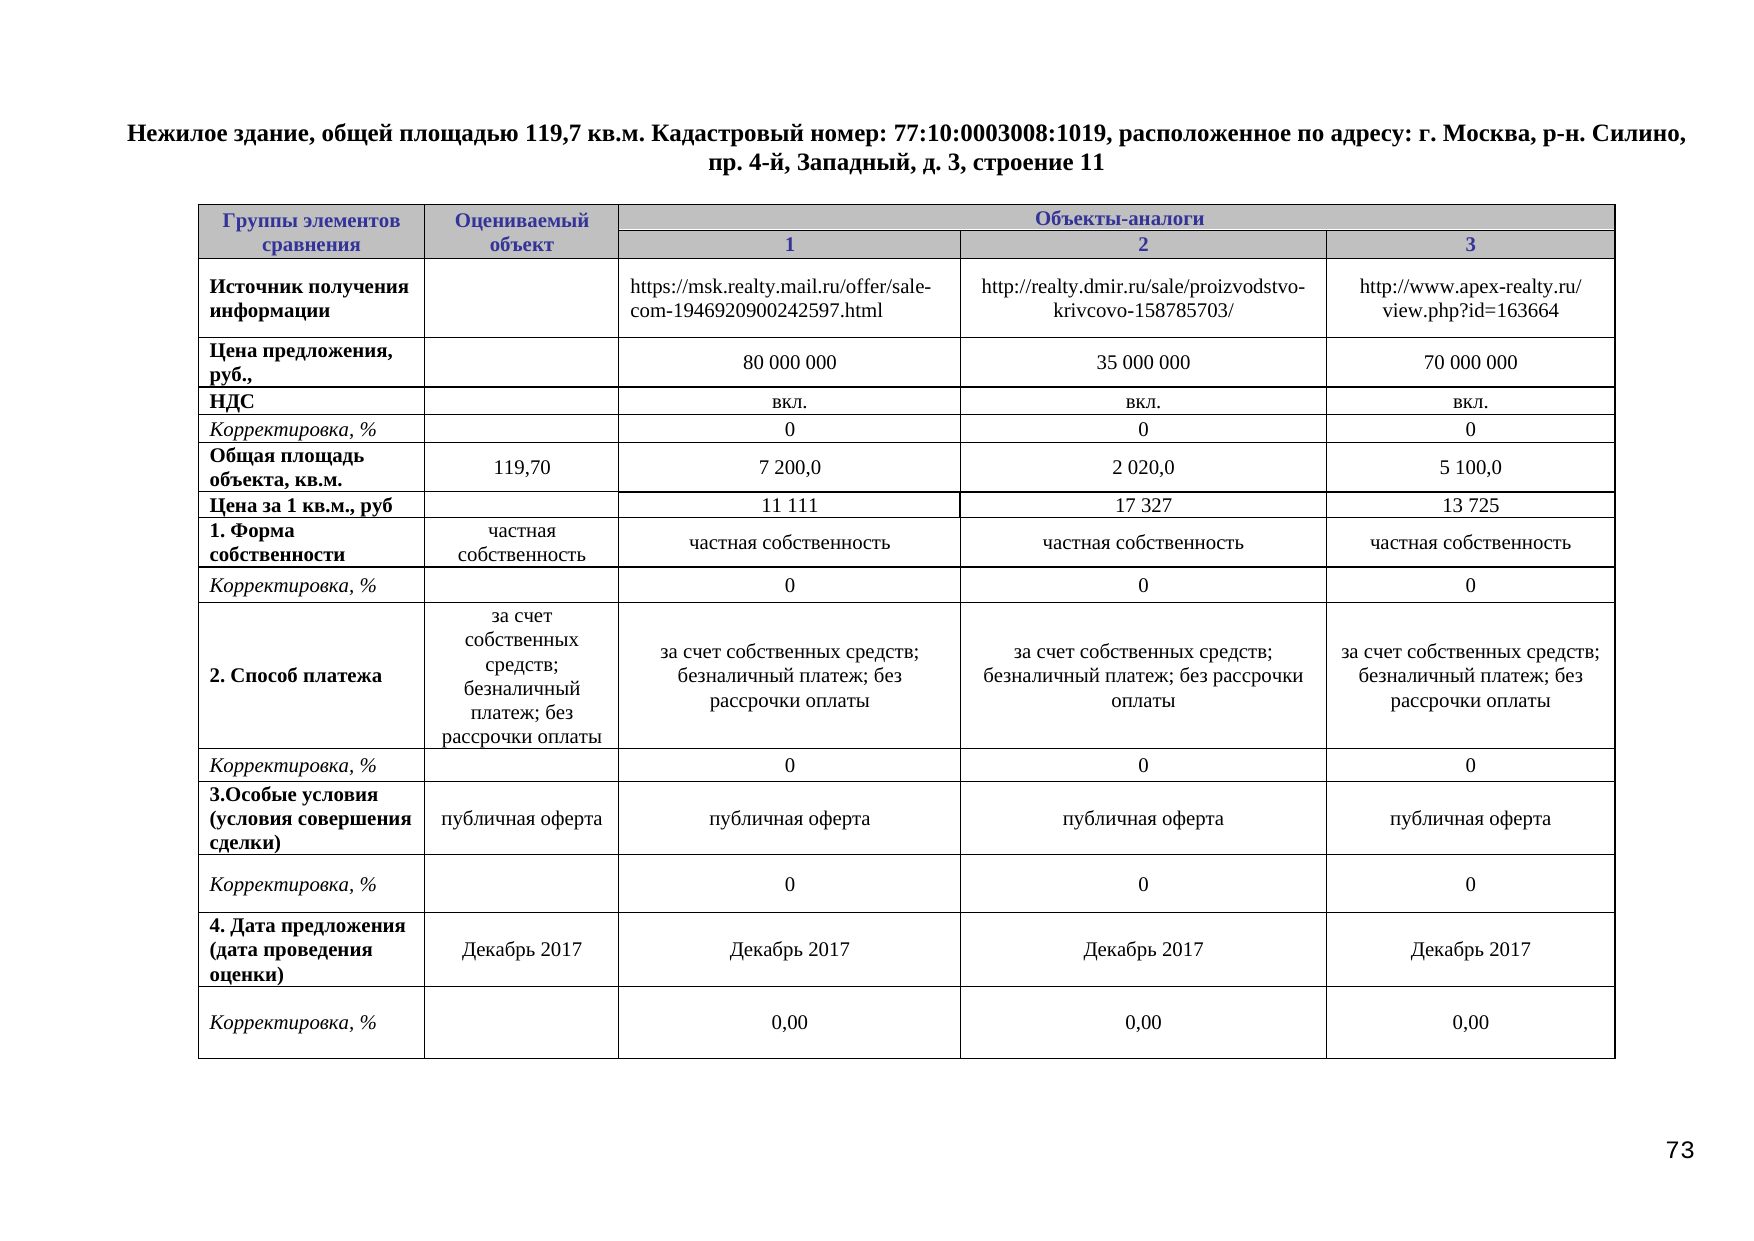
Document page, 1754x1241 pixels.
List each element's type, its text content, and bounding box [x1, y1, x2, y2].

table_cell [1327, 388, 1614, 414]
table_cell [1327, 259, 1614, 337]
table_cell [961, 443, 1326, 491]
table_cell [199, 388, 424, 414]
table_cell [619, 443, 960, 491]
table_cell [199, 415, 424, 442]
text Нежилое здание, общей площадью 119,7 кв.м. Кадастровый номер: 77:10:0003008:1019, расположенное по адресу: г. Москва, р-н. Силино, пр. 4-й, Западный, д. 3, строение 11 [118, 118, 1695, 176]
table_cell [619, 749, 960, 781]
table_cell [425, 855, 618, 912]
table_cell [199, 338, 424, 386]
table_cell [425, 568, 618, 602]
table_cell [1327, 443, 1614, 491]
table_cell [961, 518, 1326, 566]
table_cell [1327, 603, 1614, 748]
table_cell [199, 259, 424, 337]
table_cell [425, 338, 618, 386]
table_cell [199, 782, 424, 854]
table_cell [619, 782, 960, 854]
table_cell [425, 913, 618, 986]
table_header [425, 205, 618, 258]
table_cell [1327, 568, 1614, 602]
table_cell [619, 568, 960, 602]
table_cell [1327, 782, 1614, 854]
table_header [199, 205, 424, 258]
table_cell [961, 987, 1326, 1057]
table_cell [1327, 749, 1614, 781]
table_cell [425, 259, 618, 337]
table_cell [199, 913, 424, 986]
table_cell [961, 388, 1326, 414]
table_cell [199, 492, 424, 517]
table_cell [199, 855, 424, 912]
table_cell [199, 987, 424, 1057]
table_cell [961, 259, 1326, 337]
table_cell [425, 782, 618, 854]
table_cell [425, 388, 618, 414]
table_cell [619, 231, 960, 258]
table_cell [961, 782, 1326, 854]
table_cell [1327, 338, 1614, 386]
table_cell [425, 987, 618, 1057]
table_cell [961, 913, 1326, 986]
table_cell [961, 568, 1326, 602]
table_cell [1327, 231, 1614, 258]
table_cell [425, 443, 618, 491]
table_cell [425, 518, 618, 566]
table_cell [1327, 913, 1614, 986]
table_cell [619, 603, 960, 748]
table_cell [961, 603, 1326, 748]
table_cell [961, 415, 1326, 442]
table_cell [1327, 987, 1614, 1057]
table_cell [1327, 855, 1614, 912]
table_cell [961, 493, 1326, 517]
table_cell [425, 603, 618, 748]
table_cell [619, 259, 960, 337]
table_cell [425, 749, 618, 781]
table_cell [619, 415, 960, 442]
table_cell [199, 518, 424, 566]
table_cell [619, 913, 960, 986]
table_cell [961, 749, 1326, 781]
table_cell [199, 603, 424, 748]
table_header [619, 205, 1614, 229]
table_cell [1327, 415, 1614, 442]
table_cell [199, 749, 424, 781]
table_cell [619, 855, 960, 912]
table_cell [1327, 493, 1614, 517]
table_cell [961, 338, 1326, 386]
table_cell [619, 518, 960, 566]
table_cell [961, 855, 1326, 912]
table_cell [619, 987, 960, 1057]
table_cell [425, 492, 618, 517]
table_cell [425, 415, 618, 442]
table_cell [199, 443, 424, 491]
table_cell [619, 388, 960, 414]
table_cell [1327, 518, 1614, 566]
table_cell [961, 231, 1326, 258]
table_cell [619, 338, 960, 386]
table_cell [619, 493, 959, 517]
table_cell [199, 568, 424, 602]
